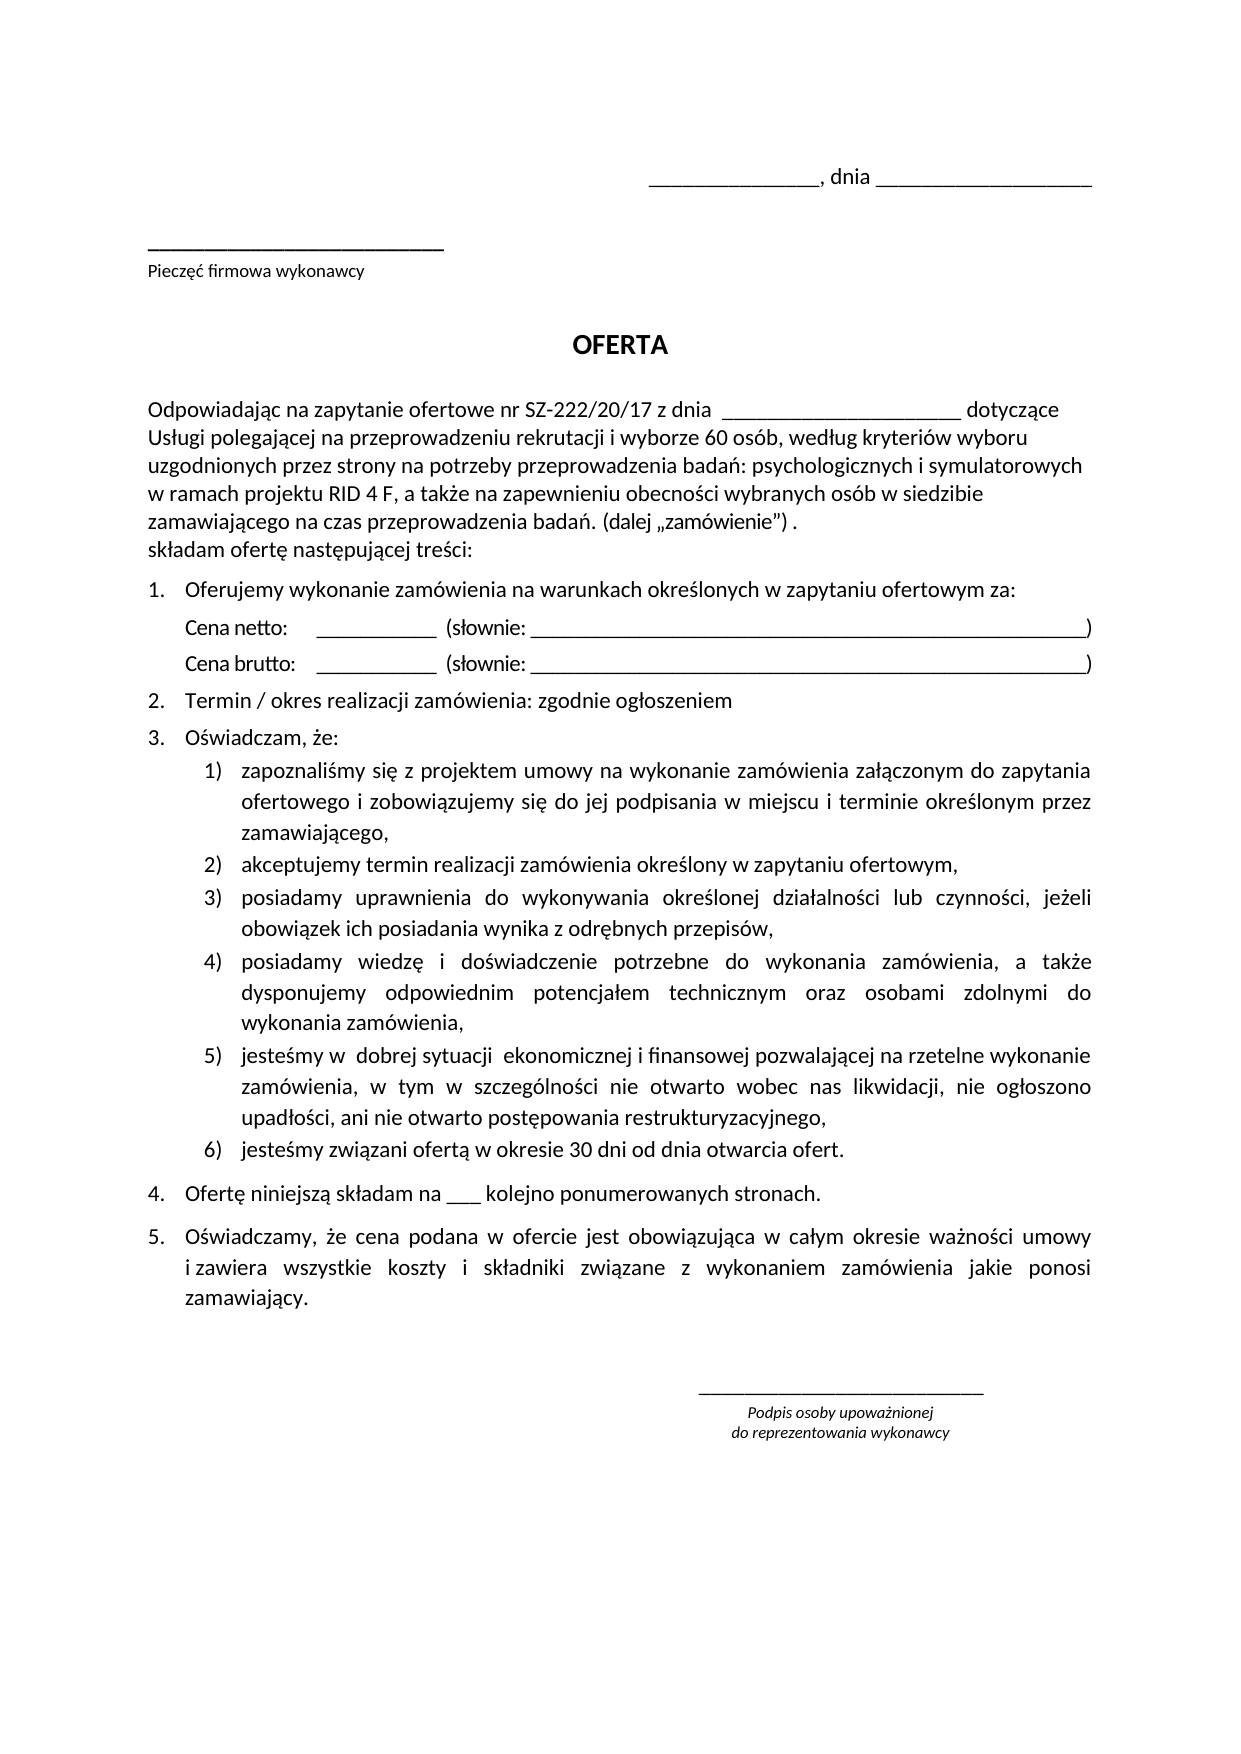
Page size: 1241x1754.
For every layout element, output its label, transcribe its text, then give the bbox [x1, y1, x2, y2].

text do reprezentowania wykonawcy [590, 1423, 1093, 1443]
list Ofertę niniejszą składam na ___ kolejno ponumerowanych stronach. [148, 1179, 1093, 1207]
list posiadamy uprawnienia do wykonywania określonej działalności lub czynności, jeżeli obowiązek ich posiadania wynika z odrębnych przepisów, [204, 883, 1093, 942]
list jesteśmy związani ofertą w okresie 30 dni od dnia otwarcia ofert. [204, 1136, 1093, 1163]
list zapoznaliśmy się z projektem umowy na wykonanie zamówienia załączonym do zapytania ofertowego i zobowiązujemy się do jej podpisania w miejscu i terminie określonym przez zamawiającego, [204, 756, 1093, 846]
list akceptujemy termin realizacji zamówienia określony w zapytaniu ofertowym, [204, 851, 1093, 879]
text OFERTA [148, 326, 1093, 362]
text Cena netto: ___________ (słownie: ___________________________________________________) [185, 613, 1095, 641]
text _________________________ [590, 1370, 1093, 1398]
text __________________________ [148, 227, 1093, 254]
text Pieczęć firmowa wykonawcy [148, 259, 1093, 282]
text Odpowiadając na zapytanie ofertowe nr SZ-222/20/17 z dnia _____________________ dotyczące Usługi polegającej na przeprowadzeniu rekrutacji i wyborze 60 osób, według kryteriów wyboru uzgodnionych przez strony na potrzeby przeprowadzenia badań: psychologicznych i symulatorowych w ramach projektu RID 4 F, a także na zapewnieniu obecności wybranych osób w siedzibie zamawiającego na czas przeprowadzenia badań. (dalej „zamówienie”) . [148, 395, 1093, 535]
text Cena brutto: ___________ (słownie: ___________________________________________________) [185, 649, 1095, 678]
text Podpis osoby upoważnionej [590, 1402, 1093, 1423]
list Termin / okres realizacji zamówienia: zgodnie ogłoszeniem [148, 687, 1093, 714]
text składam ofertę następującej treści: [148, 535, 1093, 563]
list Oświadczam, że: [148, 723, 1093, 752]
list posiadamy wiedzę i doświadczenie potrzebne do wykonania zamówienia, a także dysponujemy odpowiednim potencjałem technicznym oraz osobami zdolnymi do wykonania zamówienia, [204, 947, 1093, 1036]
list Oświadczamy, że cena podana w ofercie jest obowiązująca w całym okresie ważności umowy i zawiera wszystkie koszty i składniki związane z wykonaniem zamówienia jakie ponosi zamawiający. [148, 1222, 1093, 1311]
list jesteśmy w dobrej sytuacji ekonomicznej i finansowej pozwalającej na rzetelne wykonanie zamówienia, w tym w szczególności nie otwarto wobec nas likwidacji, nie ogłoszono upadłości, ani nie otwarto postępowania restrukturyzacyjnego, [204, 1041, 1093, 1131]
text _______________, dnia ___________________ [148, 162, 1093, 190]
list Oferujemy wykonanie zamówienia na warunkach określonych w zapytaniu ofertowym za: [148, 576, 1093, 604]
